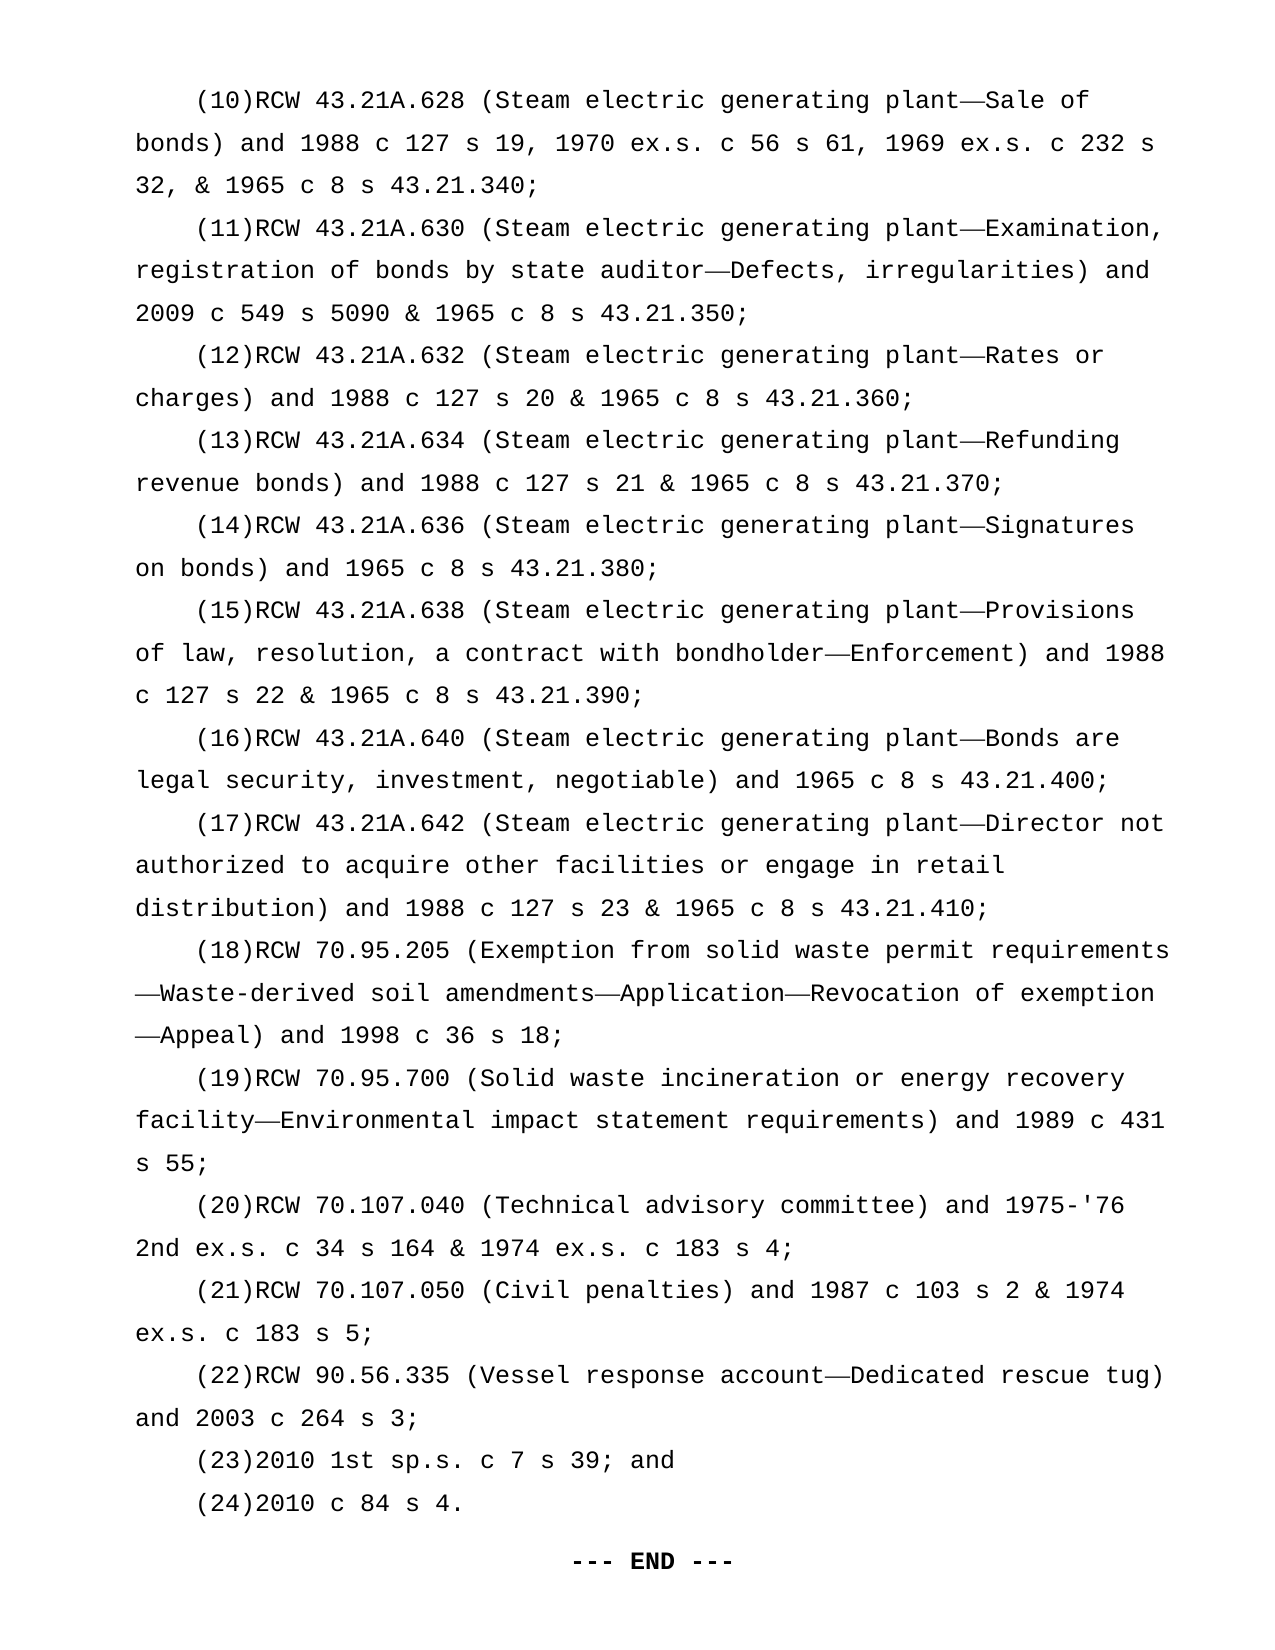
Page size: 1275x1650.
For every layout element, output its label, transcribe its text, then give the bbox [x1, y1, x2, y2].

text (13)RCW 43.21A.634 (Steam electric generating plant—Refunding revenue bonds) and 1988 c 127 s 21 & 1965 c 8 s 43.21.370; [135, 415, 1170, 500]
text (19)RCW 70.95.700 (Solid waste incineration or energy recovery facility—Environmental impact statement requirements) and 1989 c 431 s 55; [135, 1052, 1170, 1180]
text (22)RCW 90.56.335 (Vessel response account—Dedicated rescue tug) and 2003 c 264 s 3; [135, 1350, 1170, 1435]
text (14)RCW 43.21A.636 (Steam electric generating plant—Signatures on bonds) and 1965 c 8 s 43.21.380; [135, 500, 1170, 585]
text (12)RCW 43.21A.632 (Steam electric generating plant—Rates or charges) and 1988 c 127 s 20 & 1965 c 8 s 43.21.360; [135, 330, 1170, 415]
text (17)RCW 43.21A.642 (Steam electric generating plant—Director not authorized to acquire other facilities or engage in retail distribution) and 1988 c 127 s 23 & 1965 c 8 s 43.21.410; [135, 797, 1170, 925]
text (20)RCW 70.107.040 (Technical advisory committee) and 1975-'76 2nd ex.s. c 34 s 164 & 1974 ex.s. c 183 s 4; [135, 1180, 1170, 1265]
text (11)RCW 43.21A.630 (Steam electric generating plant—Examination, registration of bonds by state auditor—Defects, irregularities) and 2009 c 549 s 5090 & 1965 c 8 s 43.21.350; [135, 202, 1170, 330]
text (16)RCW 43.21A.640 (Steam electric generating plant—Bonds are legal security, investment, negotiable) and 1965 c 8 s 43.21.400; [135, 712, 1170, 797]
text (21)RCW 70.107.050 (Civil penalties) and 1987 c 103 s 2 & 1974 ex.s. c 183 s 5; [135, 1265, 1170, 1350]
text --- END --- [135, 1548, 1170, 1577]
text (10)RCW 43.21A.628 (Steam electric generating plant—Sale of bonds) and 1988 c 127 s 19, 1970 ex.s. c 56 s 61, 1969 ex.s. c 232 s 32, & 1965 c 8 s 43.21.340; [135, 75, 1170, 202]
text (23)2010 1st sp.s. c 7 s 39; and [135, 1435, 1170, 1477]
text (24)2010 c 84 s 4. [135, 1477, 1170, 1520]
text (15)RCW 43.21A.638 (Steam electric generating plant—Provisions of law, resolution, a contract with bondholder—Enforcement) and 1988 c 127 s 22 & 1965 c 8 s 43.21.390; [135, 585, 1170, 712]
text (18)RCW 70.95.205 (Exemption from solid waste permit requirements—Waste-derived soil amendments—Application—Revocation of exemption—Appeal) and 1998 c 36 s 18; [135, 925, 1170, 1052]
